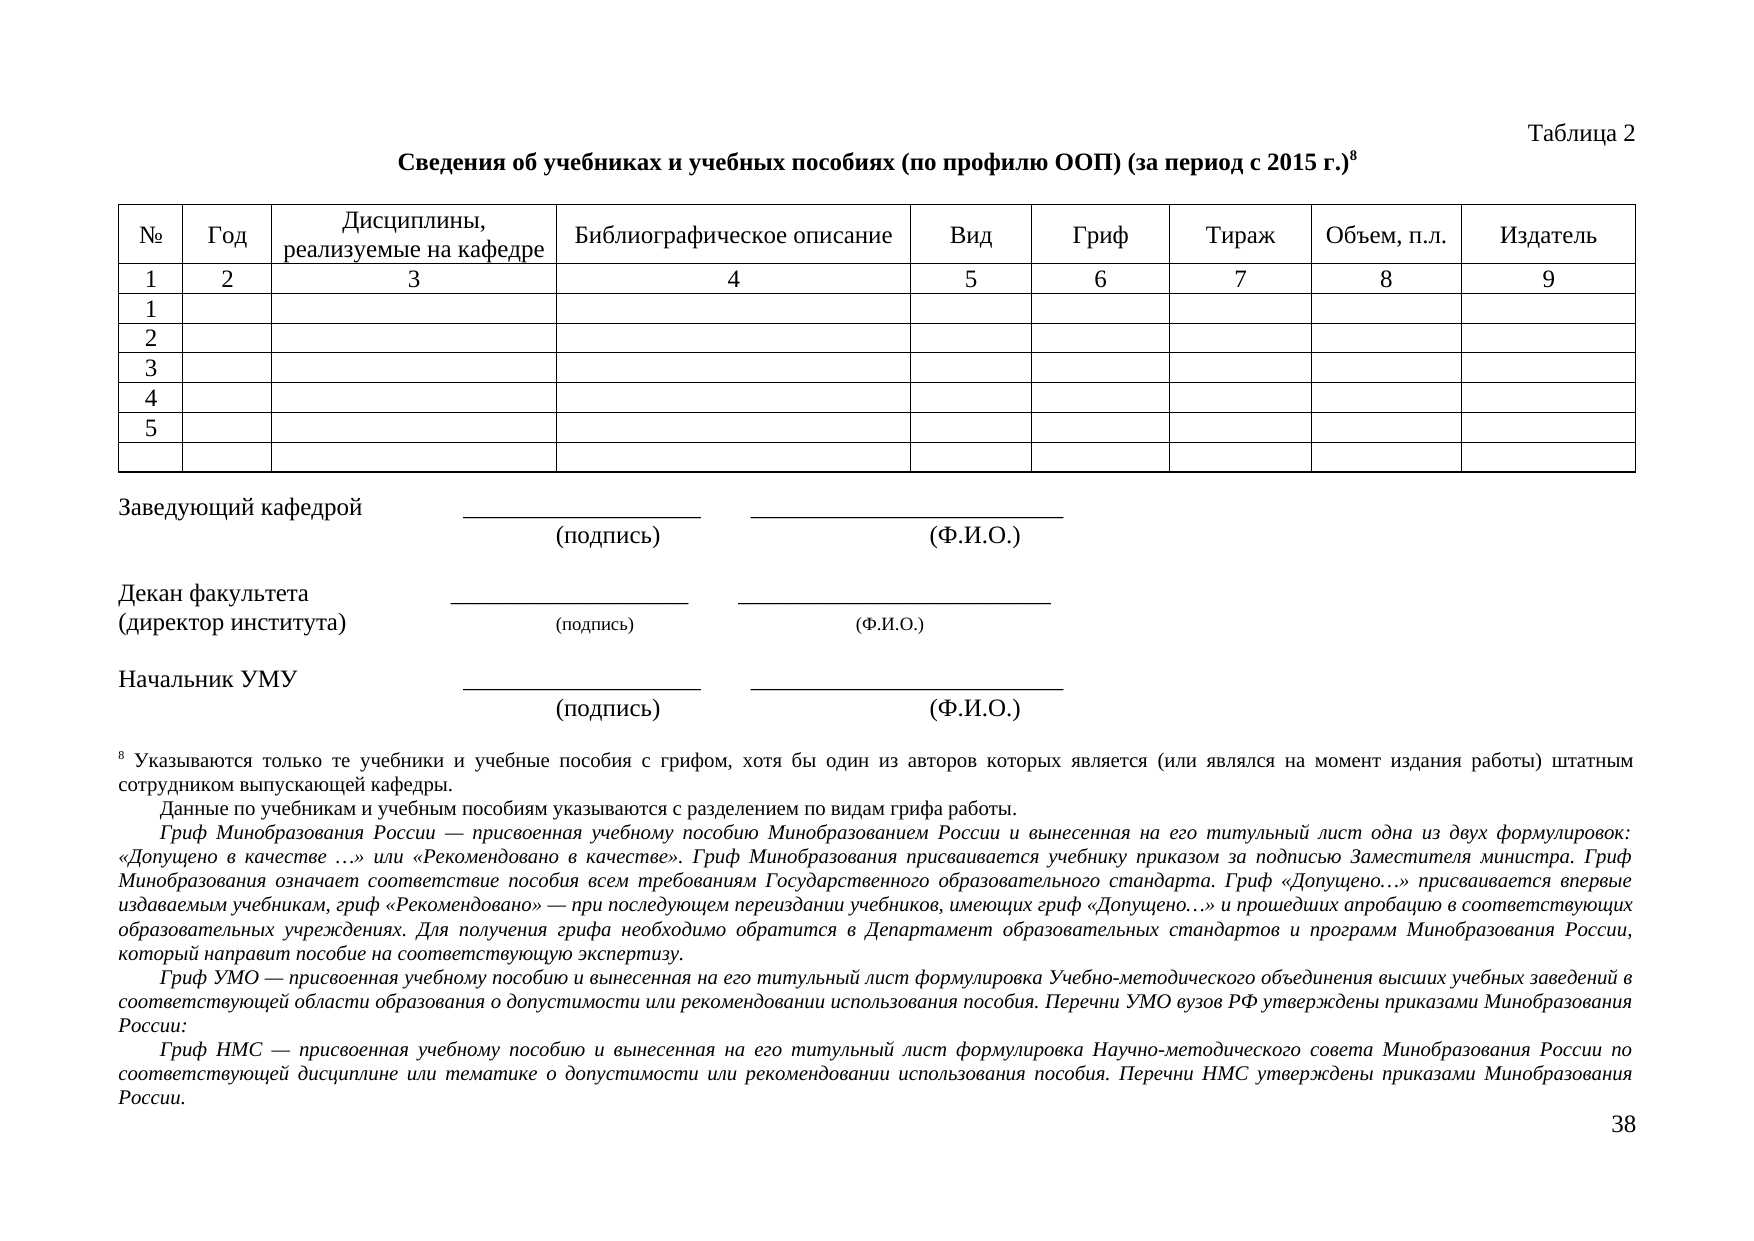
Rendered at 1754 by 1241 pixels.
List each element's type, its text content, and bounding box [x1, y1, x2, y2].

table_cell [1170, 294, 1311, 322]
table_cell [1312, 443, 1461, 471]
table_header Библиографическое описание [557, 205, 910, 263]
table_header Гриф [1032, 205, 1169, 263]
table_cell [272, 324, 556, 352]
table_header Дисциплины, реализуемые на кафедре [272, 205, 556, 263]
text Декан факультета ___________________ _________________________ [118, 578, 1636, 607]
table_cell [1312, 353, 1461, 382]
table_cell [1462, 443, 1635, 471]
text Таблица 2 [118, 118, 1636, 147]
table_cell [272, 294, 556, 322]
table_header № [119, 205, 182, 263]
table_cell 3 [119, 353, 182, 382]
table_cell [557, 383, 910, 412]
table_cell [557, 443, 910, 471]
table_cell [1312, 383, 1461, 412]
text Заведующий кафедрой ___________________ _________________________ [118, 492, 1636, 520]
table_cell [183, 443, 271, 471]
table_cell [1462, 294, 1635, 322]
table_cell 4 [119, 383, 182, 412]
table_cell 1 [119, 264, 182, 293]
table_cell [557, 294, 910, 322]
table_cell 6 [1032, 264, 1169, 293]
table_cell [183, 353, 271, 382]
text Сведения об учебниках и учебных пособиях (по профилю ООП) (за период с 2015 г.) [118, 147, 1636, 176]
table_cell [1462, 413, 1635, 442]
table_cell 8 [1312, 264, 1461, 293]
table_cell [911, 383, 1031, 412]
table_cell 5 [911, 264, 1031, 293]
table_cell [183, 294, 271, 322]
text (директор института) (подпись) (Ф.И.О.) [118, 607, 1636, 635]
table_cell [183, 383, 271, 412]
table_cell [183, 413, 271, 442]
table_header Год [183, 205, 271, 263]
table_cell [557, 413, 910, 442]
table_cell [1170, 443, 1311, 471]
table_cell [1032, 413, 1169, 442]
table_cell [272, 353, 556, 382]
table_cell [272, 383, 556, 412]
table_cell [183, 324, 271, 352]
table_cell 4 [557, 264, 910, 293]
table_cell 2 [119, 324, 182, 352]
table_cell [911, 324, 1031, 352]
table_cell [911, 353, 1031, 382]
table_cell 1 [119, 294, 182, 322]
table_cell [272, 443, 556, 471]
table_cell [1462, 324, 1635, 352]
table_cell [1032, 294, 1169, 322]
text Начальник УМУ ___________________ _________________________ [118, 664, 1636, 693]
text (подпись) (Ф.И.О.) [118, 693, 1636, 722]
table_cell 5 [119, 413, 182, 442]
table_cell [1170, 413, 1311, 442]
table_cell 3 [272, 264, 556, 293]
table_header Тираж [1170, 205, 1311, 263]
table_cell [557, 324, 910, 352]
table_header Издатель [1462, 205, 1635, 263]
table_cell [557, 353, 910, 382]
table_cell [1032, 383, 1169, 412]
table_cell [911, 413, 1031, 442]
table_cell [911, 443, 1031, 471]
table_header Объем, п.л. [1312, 205, 1461, 263]
table_cell [1462, 383, 1635, 412]
table_cell [1032, 353, 1169, 382]
table_cell [1312, 413, 1461, 442]
table_cell [1462, 353, 1635, 382]
text (подпись) (Ф.И.О.) [118, 520, 1636, 549]
table_cell 9 [1462, 264, 1635, 293]
table_cell [1032, 324, 1169, 352]
table_cell [1170, 324, 1311, 352]
table_cell [272, 413, 556, 442]
table_cell [1032, 443, 1169, 471]
table_cell 7 [1170, 264, 1311, 293]
table_cell [119, 443, 182, 471]
table_cell [1312, 324, 1461, 352]
table_header Вид [911, 205, 1031, 263]
table_cell [1170, 383, 1311, 412]
table_cell 2 [183, 264, 271, 293]
table_cell [1312, 294, 1461, 322]
table_cell [1170, 353, 1311, 382]
table_cell [911, 294, 1031, 322]
